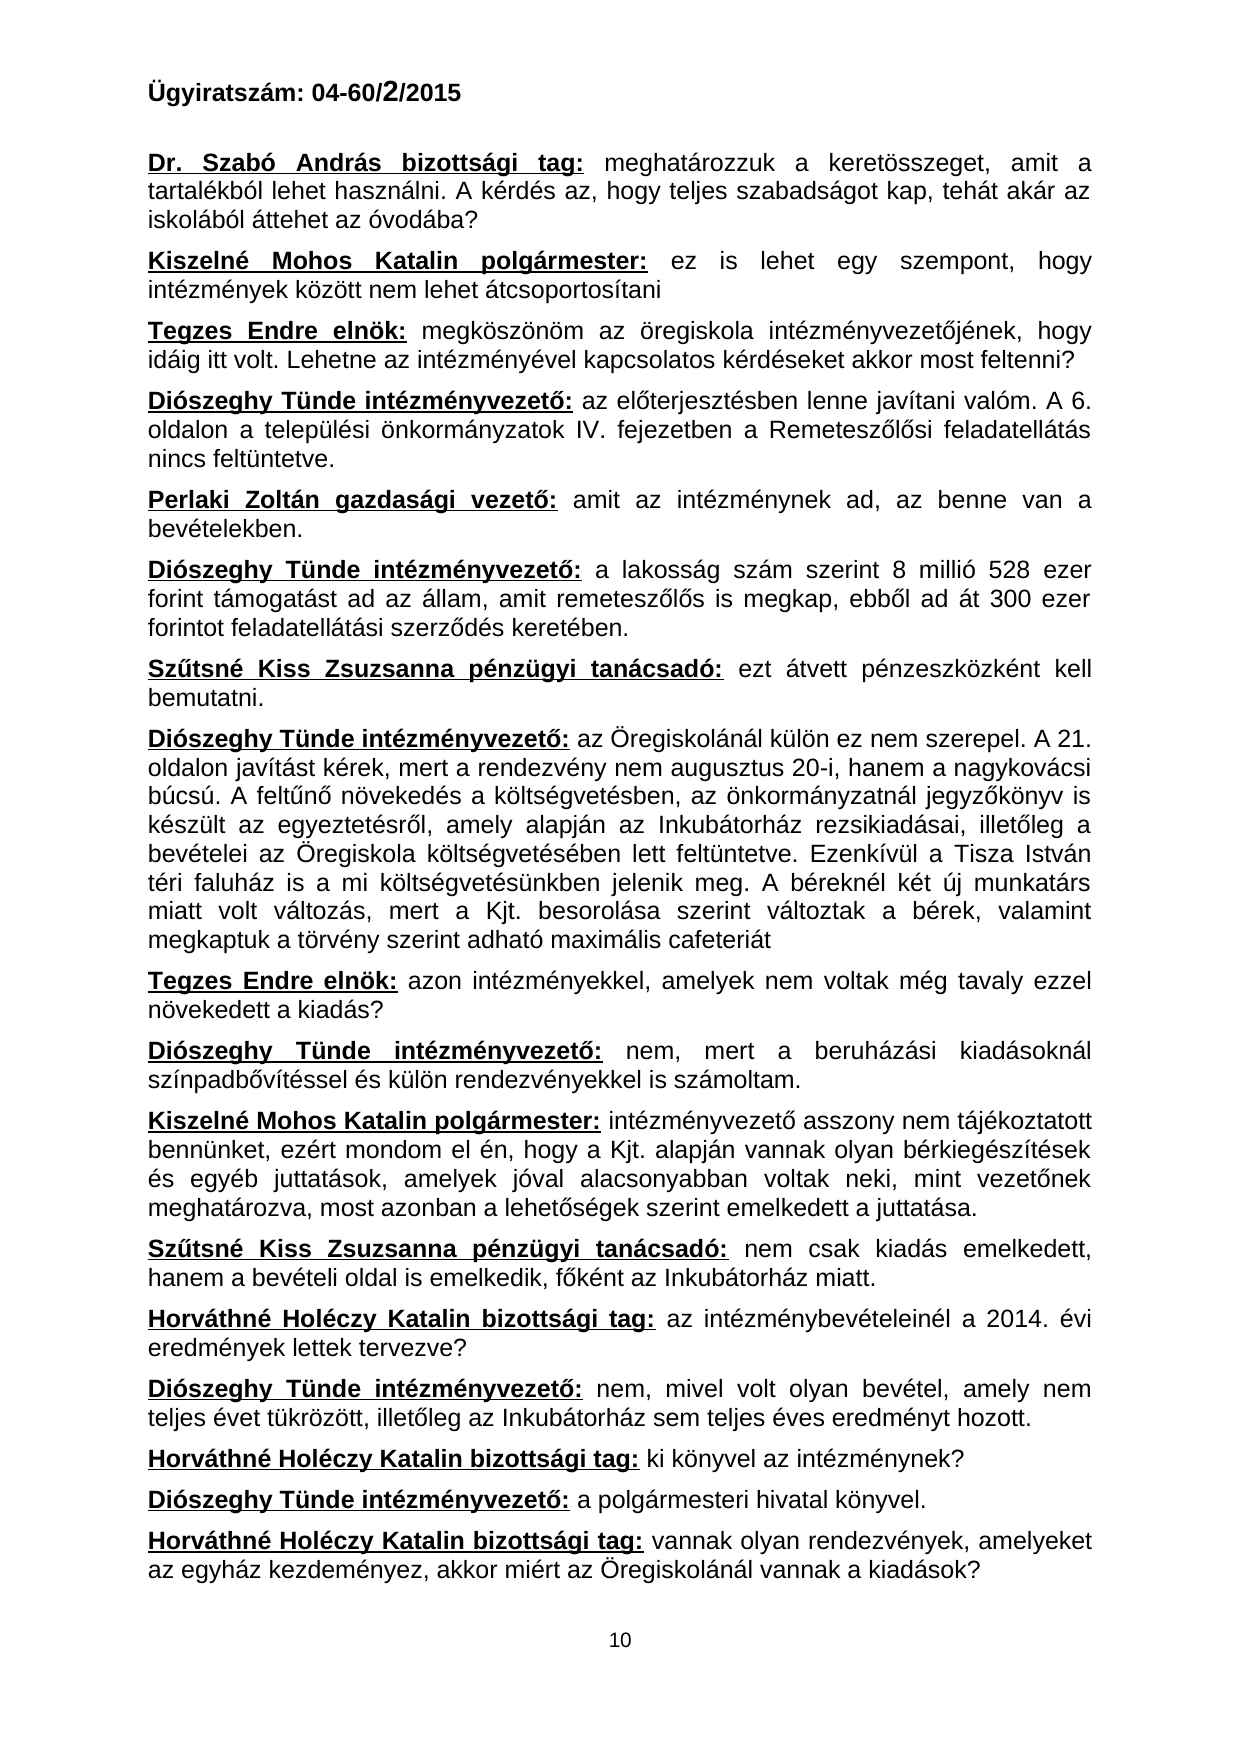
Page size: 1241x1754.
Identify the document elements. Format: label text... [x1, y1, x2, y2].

text Perlaki Zoltán gazdasági vezető: amit az intézménynek ad, az benne van a bevételekben. [148, 485, 1093, 543]
text Horváthné Holéczy Katalin bizottsági tag: vannak olyan rendezvények, amelyeket az egyház kezdeményez, akkor miért az Öregiskolánál vannak a kiadások? [148, 1526, 1093, 1584]
text Diószeghy Tünde intézményvezető: az előterjesztésben lenne javítani valóm. A 6. oldalon a települési önkormányzatok IV. fejezetben a Remeteszőlősi feladatellátás nincs feltüntetve. [148, 386, 1093, 473]
text Diószeghy Tünde intézményvezető: nem, mivel volt olyan bevétel, amely nem teljes évet tükrözött, illetőleg az Inkubátorház sem teljes éves eredményt hozott. [148, 1374, 1093, 1431]
text Tegzes Endre elnök: megköszönöm az öregiskola intézményvezetőjének, hogy idáig itt volt. Lehetne az intézményével kapcsolatos kérdéseket akkor most feltenni? [148, 316, 1093, 374]
text Kiszelné Mohos Katalin polgármester: intézményvezető asszony nem tájékoztatott bennünket, ezért mondom el én, hogy a Kjt. alapján vannak olyan bérkiegészítések és egyéb juttatások, amelyek jóval alacsonyabban voltak neki, mint vezetőnek meghatározva, most azonban a lehetőségek szerint emelkedett a juttatása. [148, 1106, 1093, 1221]
text Szűtsné Kiss Zsuzsanna pénzügyi tanácsadó: nem csak kiadás emelkedett, hanem a bevételi oldal is emelkedik, főként az Inkubátorház miatt. [148, 1234, 1093, 1291]
text Diószeghy Tünde intézményvezető: az Öregiskolánál külön ez nem szerepel. A 21. oldalon javítást kérek, mert a rendezvény nem augusztus 20-i, hanem a nagykovácsi búcsú. A feltűnő növekedés a költségvetésben, az önkormányzatnál jegyzőkönyv is készült az egyeztetésről, amely alapján az Inkubátorház rezsikiadásai, illetőleg a bevételei az Öregiskola költségvetésében lett feltüntetve. Ezenkívül a Tisza István téri faluház is a mi költségvetésünkben jelenik meg. A béreknél két új munkatárs miatt volt változás, mert a Kjt. besorolása szerint változtak a bérek, valamint megkaptuk a törvény szerint adható maximális cafeteriát [148, 724, 1093, 954]
text Tegzes Endre elnök: azon intézményekkel, amelyek nem voltak még tavaly ezzel növekedett a kiadás? [148, 966, 1093, 1024]
text Horváthné Holéczy Katalin bizottsági tag: ki könyvel az intézménynek? [148, 1444, 1093, 1473]
text Diószeghy Tünde intézményvezető: nem, mert a beruházási kiadásoknál színpadbővítéssel és külön rendezvényekkel is számoltam. [148, 1036, 1093, 1094]
text Horváthné Holéczy Katalin bizottsági tag: az intézménybevételeinél a 2014. évi eredmények lettek tervezve? [148, 1304, 1093, 1361]
text Kiszelné Mohos Katalin polgármester: ez is lehet egy szempont, hogy intézmények között nem lehet átcsoportosítani [148, 246, 1093, 304]
text Diószeghy Tünde intézményvezető: a polgármesteri hivatal könyvel. [148, 1485, 1093, 1514]
text Dr. Szabó András bizottsági tag: meghatározzuk a keretösszeget, amit a tartalékból lehet használni. A kérdés az, hogy teljes szabadságot kap, tehát akár az iskolából áttehet az óvodába? [148, 148, 1093, 234]
text Szűtsné Kiss Zsuzsanna pénzügyi tanácsadó: ezt átvett pénzeszközként kell bemutatni. [148, 654, 1093, 711]
text Diószeghy Tünde intézményvezető: a lakosság szám szerint 8 millió 528 ezer forint támogatást ad az állam, amit remeteszőlős is megkap, ebből ad át 300 ezer forintot feladatellátási szerződés keretében. [148, 555, 1093, 641]
